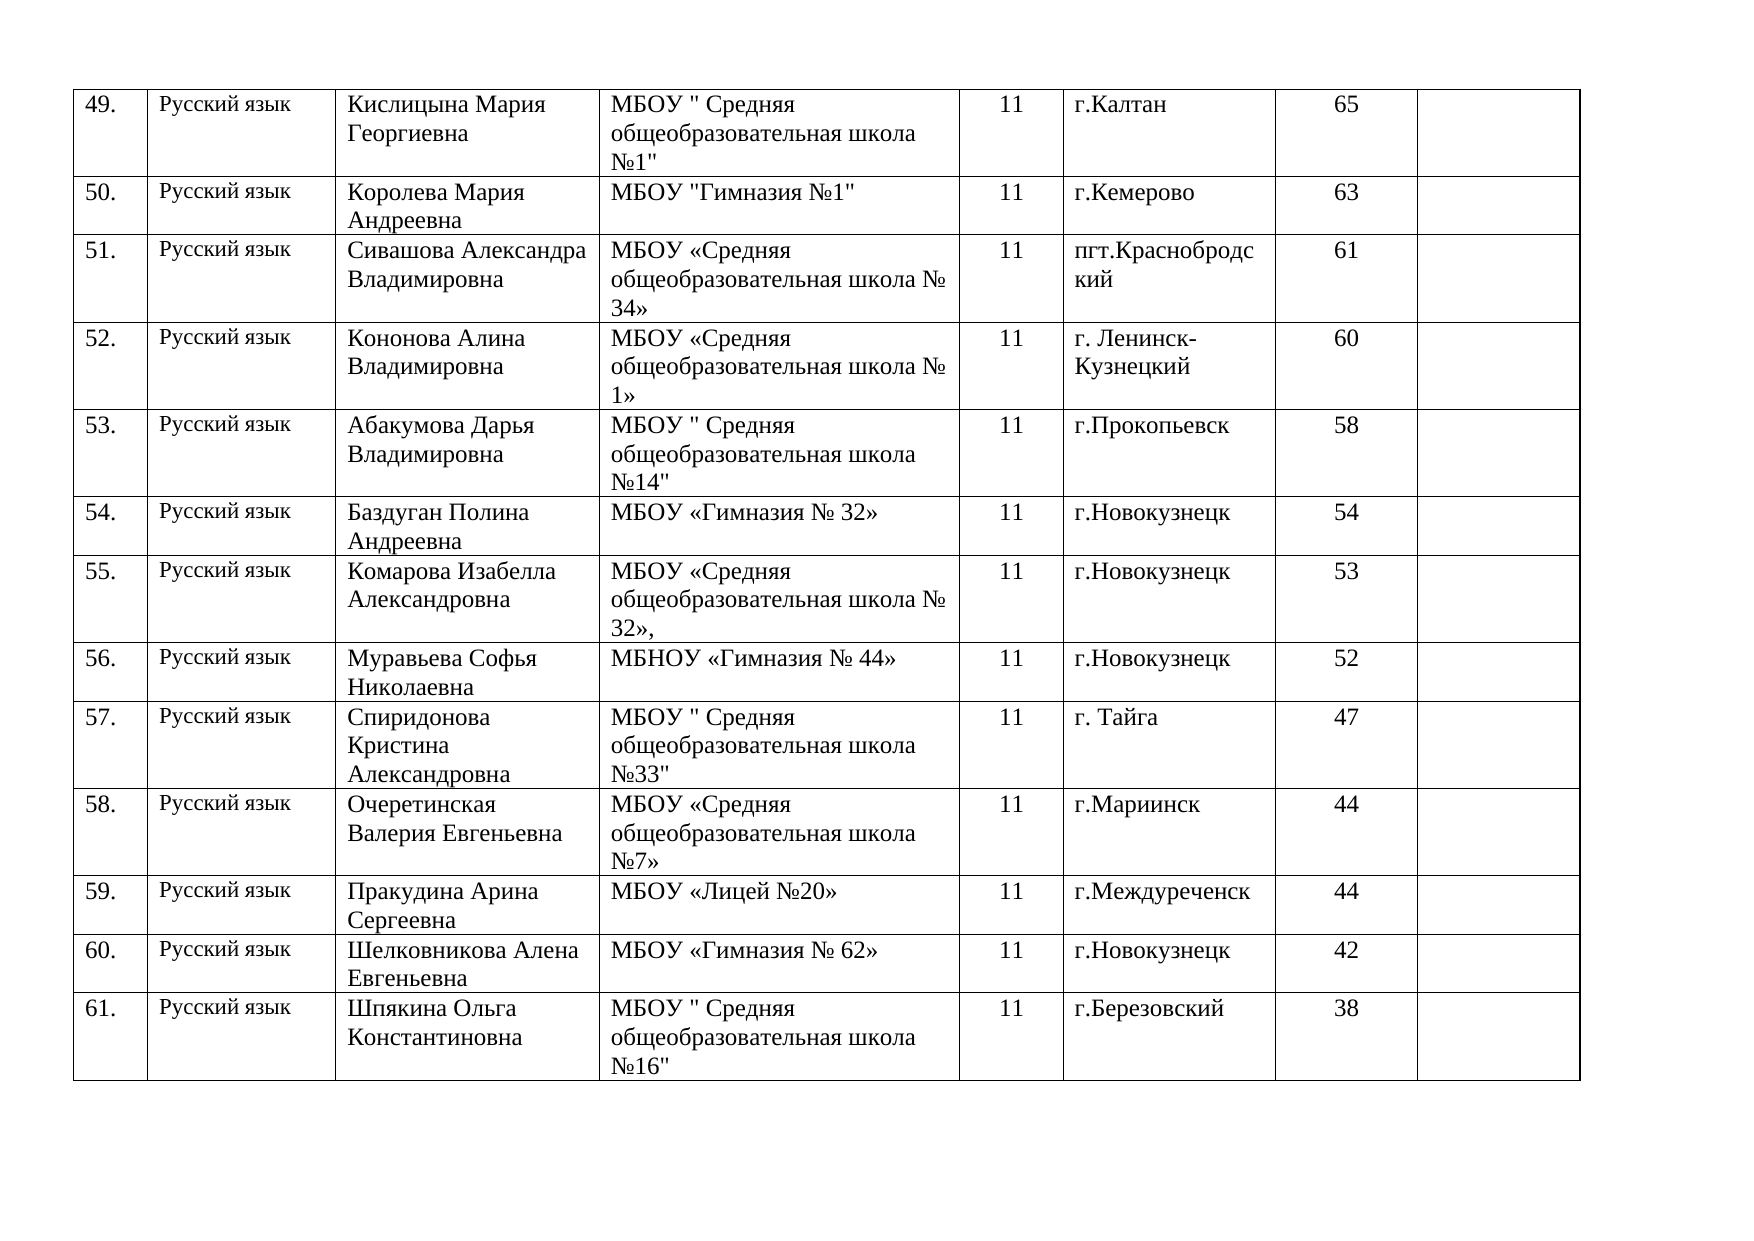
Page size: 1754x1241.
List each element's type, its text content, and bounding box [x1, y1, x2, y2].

table_cell [74, 876, 147, 934]
table_cell Русский язык [148, 876, 335, 934]
table_cell г.Новокузнецк [1064, 556, 1275, 642]
table_cell МБОУ " Средняя общеобразовательная школа №1" [600, 90, 959, 176]
table_cell МБОУ «Гимназия № 62» [600, 935, 959, 992]
table_cell [1418, 876, 1579, 934]
table_cell Русский язык [148, 177, 335, 234]
table_cell Кислицына Мария Георгиевна [336, 90, 599, 176]
table_cell г.Новокузнецк [1064, 935, 1275, 992]
table_cell Сивашова Александра Владимировна [336, 235, 599, 322]
table_cell [74, 556, 147, 642]
table_cell 63 [1276, 177, 1417, 234]
table_cell Шелковникова Алена Евгеньевна [336, 935, 599, 992]
table_cell г.Новокузнецк [1064, 497, 1275, 555]
table_cell [1418, 90, 1579, 176]
table_cell Муравьева Софья Николаевна [336, 643, 599, 701]
table_cell МБОУ " Средняя общеобразовательная школа №14" [600, 410, 959, 496]
table_cell 60 [1276, 323, 1417, 409]
table_cell Русский язык [148, 90, 335, 176]
table_cell МБОУ «Средняя общеобразовательная школа № 34» [600, 235, 959, 322]
table_cell Баздуган Полина Андреевна [336, 497, 599, 555]
table_cell г.Новокузнецк [1064, 643, 1275, 701]
table_cell [1418, 556, 1579, 642]
table_cell Русский язык [148, 323, 335, 409]
table_cell 11 [960, 702, 1063, 788]
table_cell МБОУ «Гимназия № 32» [600, 497, 959, 555]
table_cell 42 [1276, 935, 1417, 992]
table_cell Шпякина Ольга Константиновна [336, 993, 599, 1079]
table_cell [74, 177, 147, 234]
table_cell [74, 643, 147, 701]
table_cell 65 [1276, 90, 1417, 176]
table_cell 11 [960, 235, 1063, 322]
table_cell [1418, 410, 1579, 496]
table_cell МБНОУ «Гимназия № 44» [600, 643, 959, 701]
table_cell [74, 935, 147, 992]
table_cell г.Калтан [1064, 90, 1275, 176]
table_cell [1418, 643, 1579, 701]
table_cell Спиридонова Кристина Александровна [336, 702, 599, 788]
table_cell [1418, 789, 1579, 875]
table_cell [74, 323, 147, 409]
table_cell Комарова Изабелла Александровна [336, 556, 599, 642]
table_cell г. Ленинск-Кузнецкий [1064, 323, 1275, 409]
table_cell [1418, 702, 1579, 788]
table_cell 61 [1276, 235, 1417, 322]
table_cell МБОУ «Средняя общеобразовательная школа № 32», [600, 556, 959, 642]
table_cell МБОУ «Средняя общеобразовательная школа № 1» [600, 323, 959, 409]
table_cell МБОУ "Гимназия №1" [600, 177, 959, 234]
table_cell 11 [960, 497, 1063, 555]
table_cell [1418, 935, 1579, 992]
table_cell г.Прокопьевск [1064, 410, 1275, 496]
table_cell Русский язык [148, 410, 335, 496]
table_cell [1418, 235, 1579, 322]
table_cell 44 [1276, 789, 1417, 875]
table_cell 53 [1276, 556, 1417, 642]
table_cell Пракудина Арина Сергеевна [336, 876, 599, 934]
table_cell г.Березовский [1064, 993, 1275, 1079]
table_cell Русский язык [148, 789, 335, 875]
table_cell 52 [1276, 643, 1417, 701]
table_cell 54 [1276, 497, 1417, 555]
table_cell Очеретинская Валерия Евгеньевна [336, 789, 599, 875]
table_cell Русский язык [148, 935, 335, 992]
table_cell [74, 235, 147, 322]
table_cell МБОУ «Средняя общеобразовательная школа №7» [600, 789, 959, 875]
table_cell [1418, 497, 1579, 555]
table_cell 58 [1276, 410, 1417, 496]
table_cell Русский язык [148, 235, 335, 322]
table_cell г.Кемерово [1064, 177, 1275, 234]
table_cell 11 [960, 935, 1063, 992]
table_cell г.Междуреченск [1064, 876, 1275, 934]
table_cell [74, 410, 147, 496]
table_cell [74, 789, 147, 875]
table_cell Русский язык [148, 643, 335, 701]
table_cell 11 [960, 90, 1063, 176]
table_cell 44 [1276, 876, 1417, 934]
table_cell [1418, 993, 1579, 1079]
table_cell Русский язык [148, 702, 335, 788]
table_cell 11 [960, 993, 1063, 1079]
table_cell Русский язык [148, 993, 335, 1079]
table_cell 47 [1276, 702, 1417, 788]
table_cell МБОУ " Средняя общеобразовательная школа №16" [600, 993, 959, 1079]
table_cell Русский язык [148, 497, 335, 555]
table_cell [74, 993, 147, 1079]
table_cell г. Тайга [1064, 702, 1275, 788]
table_cell МБОУ " Средняя общеобразовательная школа №33" [600, 702, 959, 788]
table_cell 11 [960, 323, 1063, 409]
table_cell Абакумова Дарья Владимировна [336, 410, 599, 496]
table_cell 38 [1276, 993, 1417, 1079]
table_cell [1418, 323, 1579, 409]
table_cell [74, 90, 147, 176]
table_cell пгт.Краснобродский [1064, 235, 1275, 322]
table_cell Кононова Алина Владимировна [336, 323, 599, 409]
table_cell 11 [960, 643, 1063, 701]
table_cell МБОУ «Лицей №20» [600, 876, 959, 934]
table_cell [74, 497, 147, 555]
table_cell Русский язык [148, 556, 335, 642]
table_cell г.Мариинск [1064, 789, 1275, 875]
table_cell 11 [960, 789, 1063, 875]
table_cell [74, 702, 147, 788]
table_cell 11 [960, 556, 1063, 642]
table_cell 11 [960, 410, 1063, 496]
table_cell 11 [960, 177, 1063, 234]
table_cell [1418, 177, 1579, 234]
table_cell Королева Мария Андреевна [336, 177, 599, 234]
table_cell 11 [960, 876, 1063, 934]
